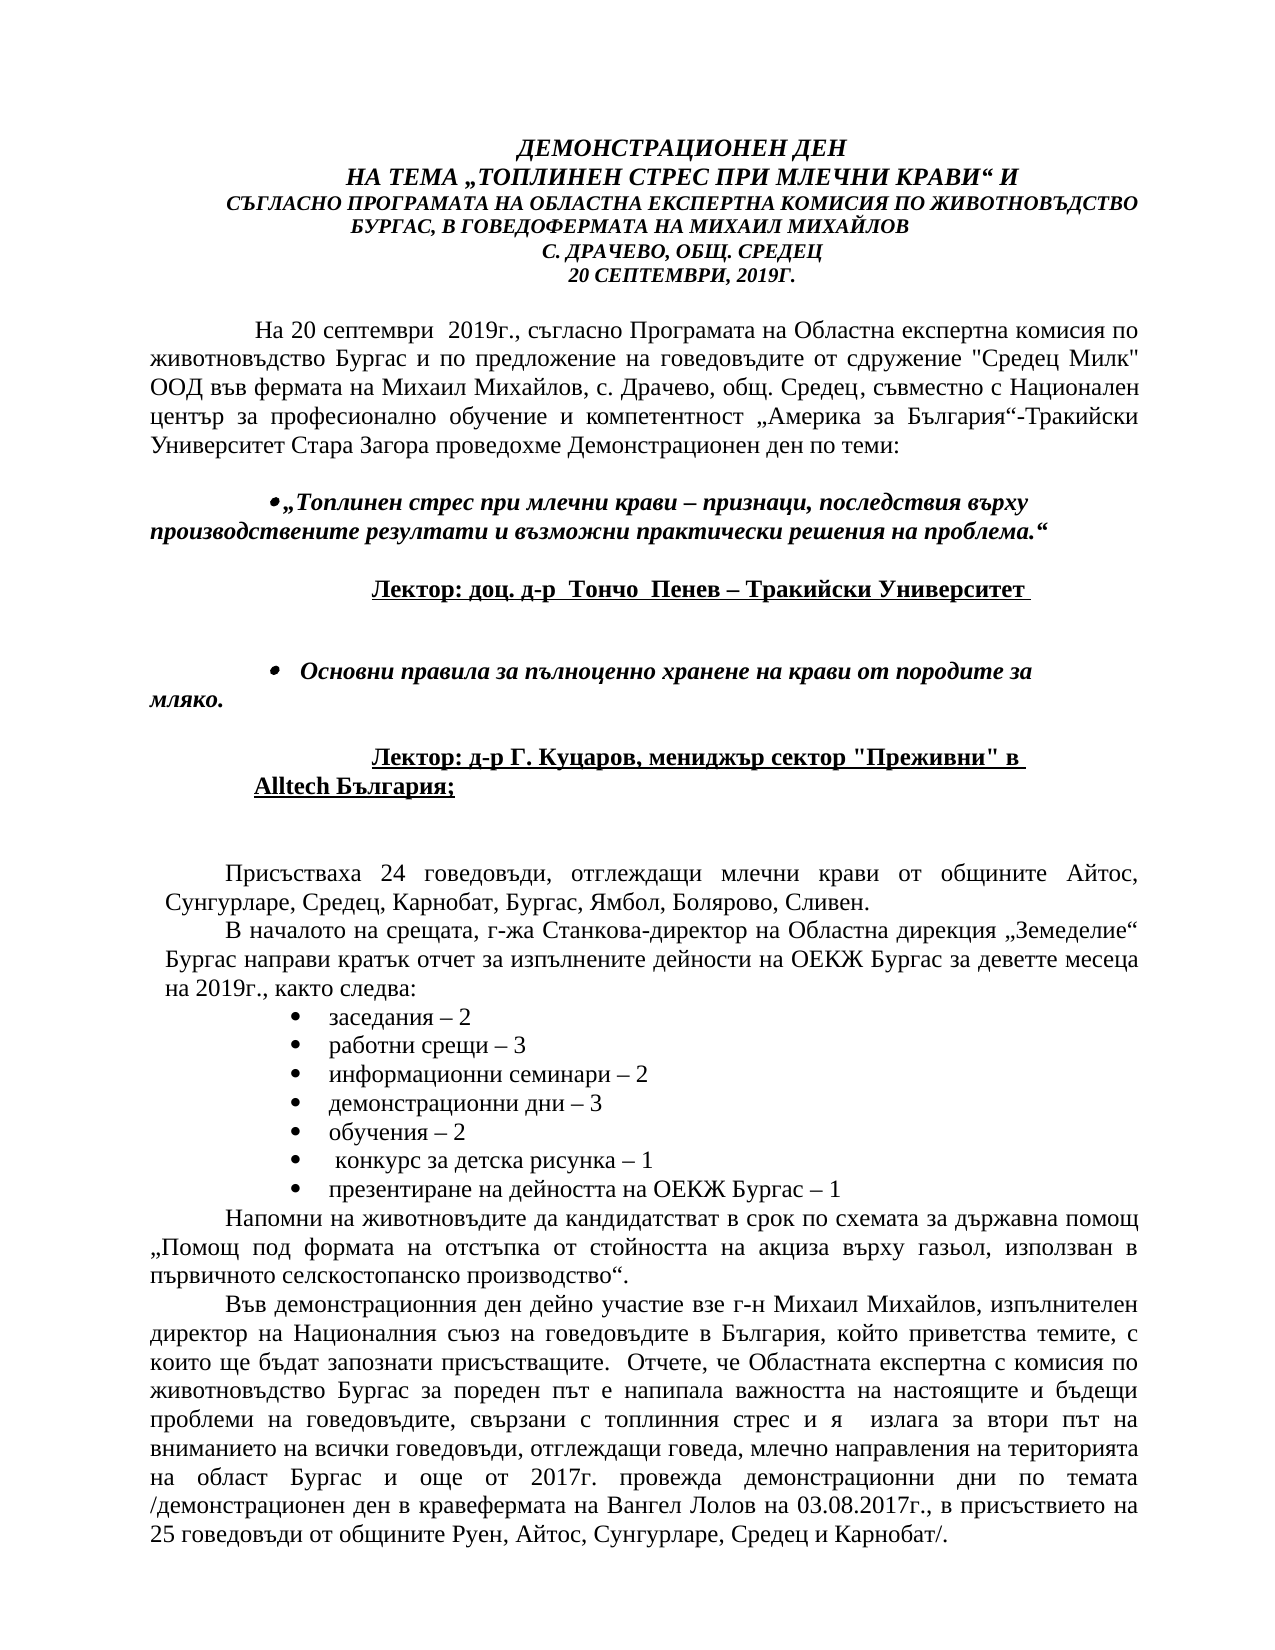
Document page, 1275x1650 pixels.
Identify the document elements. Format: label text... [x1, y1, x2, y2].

list СЪГЛАСНО ПРОГРАМАТА НА ОБЛАСТНА ЕКСПЕРТНА КОМИСИЯ ПО ЖИВОТНОВЪДСТВО БУРГАС, В ГОВЕДОФЕРМАТА НА МИХАИЛ МИХАЙЛОВ [120, 190, 1139, 238]
text Напомни на животновъдите да кандидатстват в срок по схемата за държавна помощ „Помощ под формата на отстъпка от стойността на акциза върху газьол, използван в първичното селскостопанско производство“. [150, 1203, 1139, 1289]
text Лектор: д-р Г. Куцаров, мениджър сектор "Преживни" в Alltech България; [253, 742, 1091, 800]
list демонстрационни дни – 3 [291, 1088, 1139, 1117]
list Във демонстрационния ден дейно участие взе г-н Михаил Михайлов, изпълнителен директор на Националния съюз на говедовъдите в България, който приветства темите, с които ще бъдат запознати присъстващите. Отчете, че Областната експертна с комисия по животновъдство Бургас за пореден път е напипала важността на настоящите и бъдещи проблеми на говедовъдите, свързани с топлинния стрес и я излага за втори път на вниманието на всички говедовъди, отглеждащи говеда, млечно направления на територията на област Бургас и още от 2017г. провежда демонстрационни дни по темата /демонстрационен ден в кравефермата на Вангел Лолов на 03.08.2017г., в присъствието на 25 говедовъди от общините Руен, Айтос, Сунгурларе, Средец и Карнобат/. [150, 1289, 1139, 1548]
list информационни семинари – 2 [291, 1059, 1139, 1088]
list Основни правила за пълноценно хранене на крави от породите за мляко. [150, 656, 1091, 713]
list Присъстваха 24 говедовъди, отглеждащи млечни крави от общините Айтос, Сунгурларе, Средец, Карнобат, Бургас, Ямбол, Болярово, Сливен. [165, 858, 1139, 915]
list „Топлинен стрес при млечни крави – признаци, последствия върху производствените резултати и възможни практически решения на проблема.“ [150, 487, 1139, 545]
list В началото на срещата, г-жа Станкова-директор на Областна дирекция „Земеделие“ Бургас направи кратък отчет за изпълнените дейности на ОЕКЖ Бургас за деветте месеца на 2019г., както следва: [165, 915, 1139, 1002]
list С. ДРАЧЕВО, ОБЩ. СРЕДЕЦ [120, 238, 1139, 263]
list НА ТЕМА „ТОПЛИНЕН СТРЕС ПРИ МЛЕЧНИ КРАВИ“ И [120, 162, 1139, 190]
list работни срещи – 3 [291, 1030, 1139, 1059]
list конкурс за детска рисунка – 1 [291, 1145, 1139, 1174]
text Лектор: доц. д-р Тончо Пенев – Тракийски Университет [253, 574, 1091, 627]
list заседания – 2 [291, 1002, 1139, 1030]
list 20 СЕПТЕМВРИ, 2019Г. [120, 263, 1139, 287]
list обучения – 2 [291, 1117, 1139, 1145]
list На 20 септември 2019г., съгласно Програмата на Областна експертна комисия по животновъдство Бургас и по предложение на говедовъдите от сдружение "Средец Милк" ООД във фермата на Михаил Михайлов, с. Драчево, общ. Средец, съвместно с Национален център за професионално обучение и компетентност „Америка за България“-Тракийски Университет Стара Загора проведохме Демонстрационен ден по теми: [150, 315, 1139, 458]
list ДЕМОНСТРАЦИОНЕН ДЕН [120, 133, 1139, 162]
list презентиране на дейността на ОЕКЖ Бургас – 1 [291, 1174, 1139, 1203]
